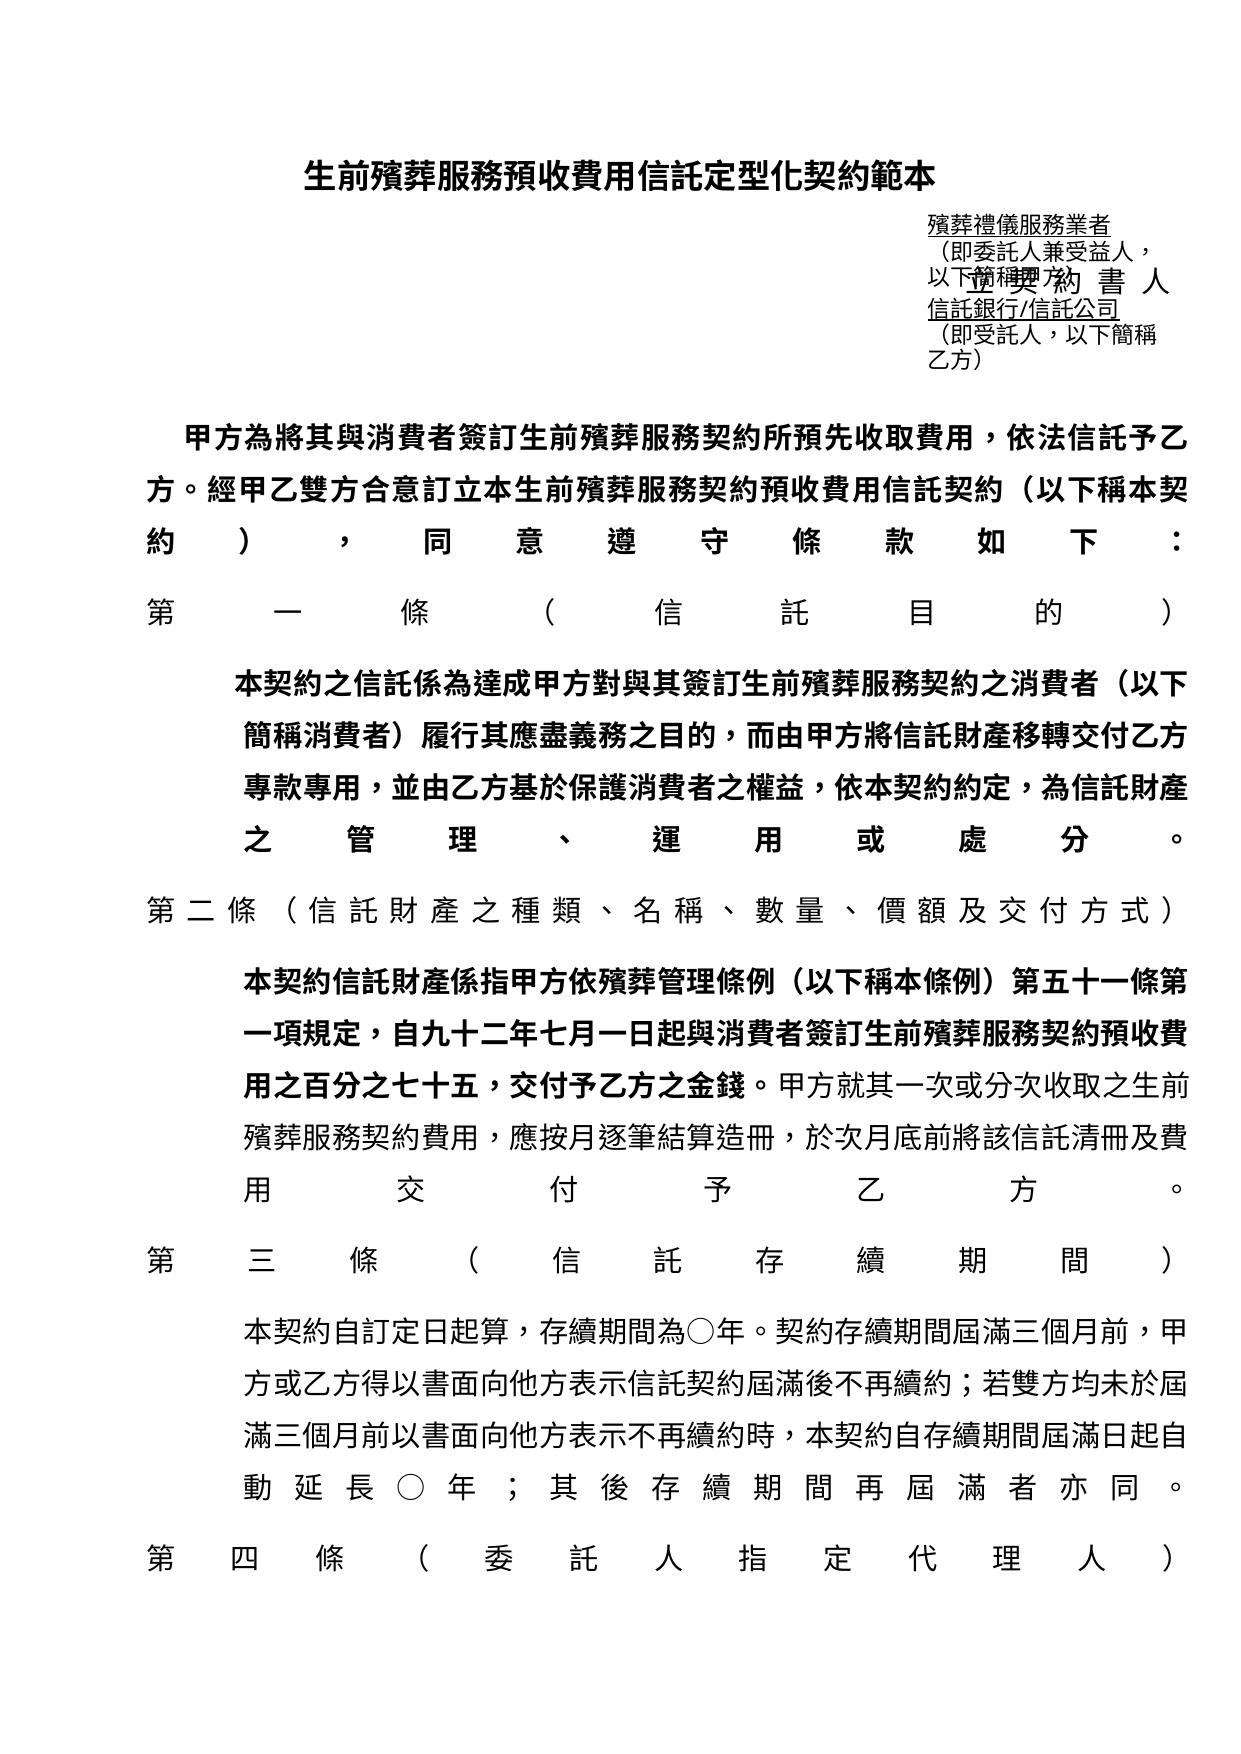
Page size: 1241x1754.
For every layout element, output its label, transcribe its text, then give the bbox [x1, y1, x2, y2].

table_cell 第二條（信託財產之種類、名稱、數量、價額及交付方式） 本契約信託財產係指甲方依殯葬管理條例（以下稱本條例）第五十一條第一項規定，自九十二年七月一日起與消費者簽訂生前殯葬服務契約預收費用之百分之七十五，交付予乙方之金錢。甲方就其一次或分次收取之生前殯葬服務契約費用，應按月逐筆結算造冊，於次月底前將該信託清冊及費用交付予乙方。 [143, 861, 1206, 1211]
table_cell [143, 1509, 1206, 1579]
table_cell 第三條（信託存續期間） 本契約自訂定日起算，存續期間為○年。契約存續期間屆滿三個月前，甲方或乙方得以書面向他方表示信託契約屆滿後不再續約；若雙方均未於屆滿三個月前以書面向他方表示不再續約時，本契約自存續期間屆滿日起自動延長○年；其後存續期間再屆滿者亦同。 [143, 1211, 1206, 1509]
table_cell 第一條（信託目的） 本契約之信託係為達成甲方對與其簽訂生前殯葬服務契約之消費者（以下簡稱消費者）履行其應盡義務之目的，而由甲方將信託財產移轉交付乙方專款專用，並由乙方基於保護消費者之權益，依本契約約定，為信託財產之管理、運用或處分。 [143, 563, 1206, 861]
text 生前殯葬服務預收費用信託定型化契約範本 [187, 150, 1053, 198]
table_header 立契約書人 甲方為將其與消費者簽訂生前殯葬服務契約所預先收取費用，依法信託予乙方。經甲乙雙方合意訂立本生前殯葬服務契約預收費用信託契約（以下稱本契約），同意遵守條款如下： [143, 198, 1206, 563]
